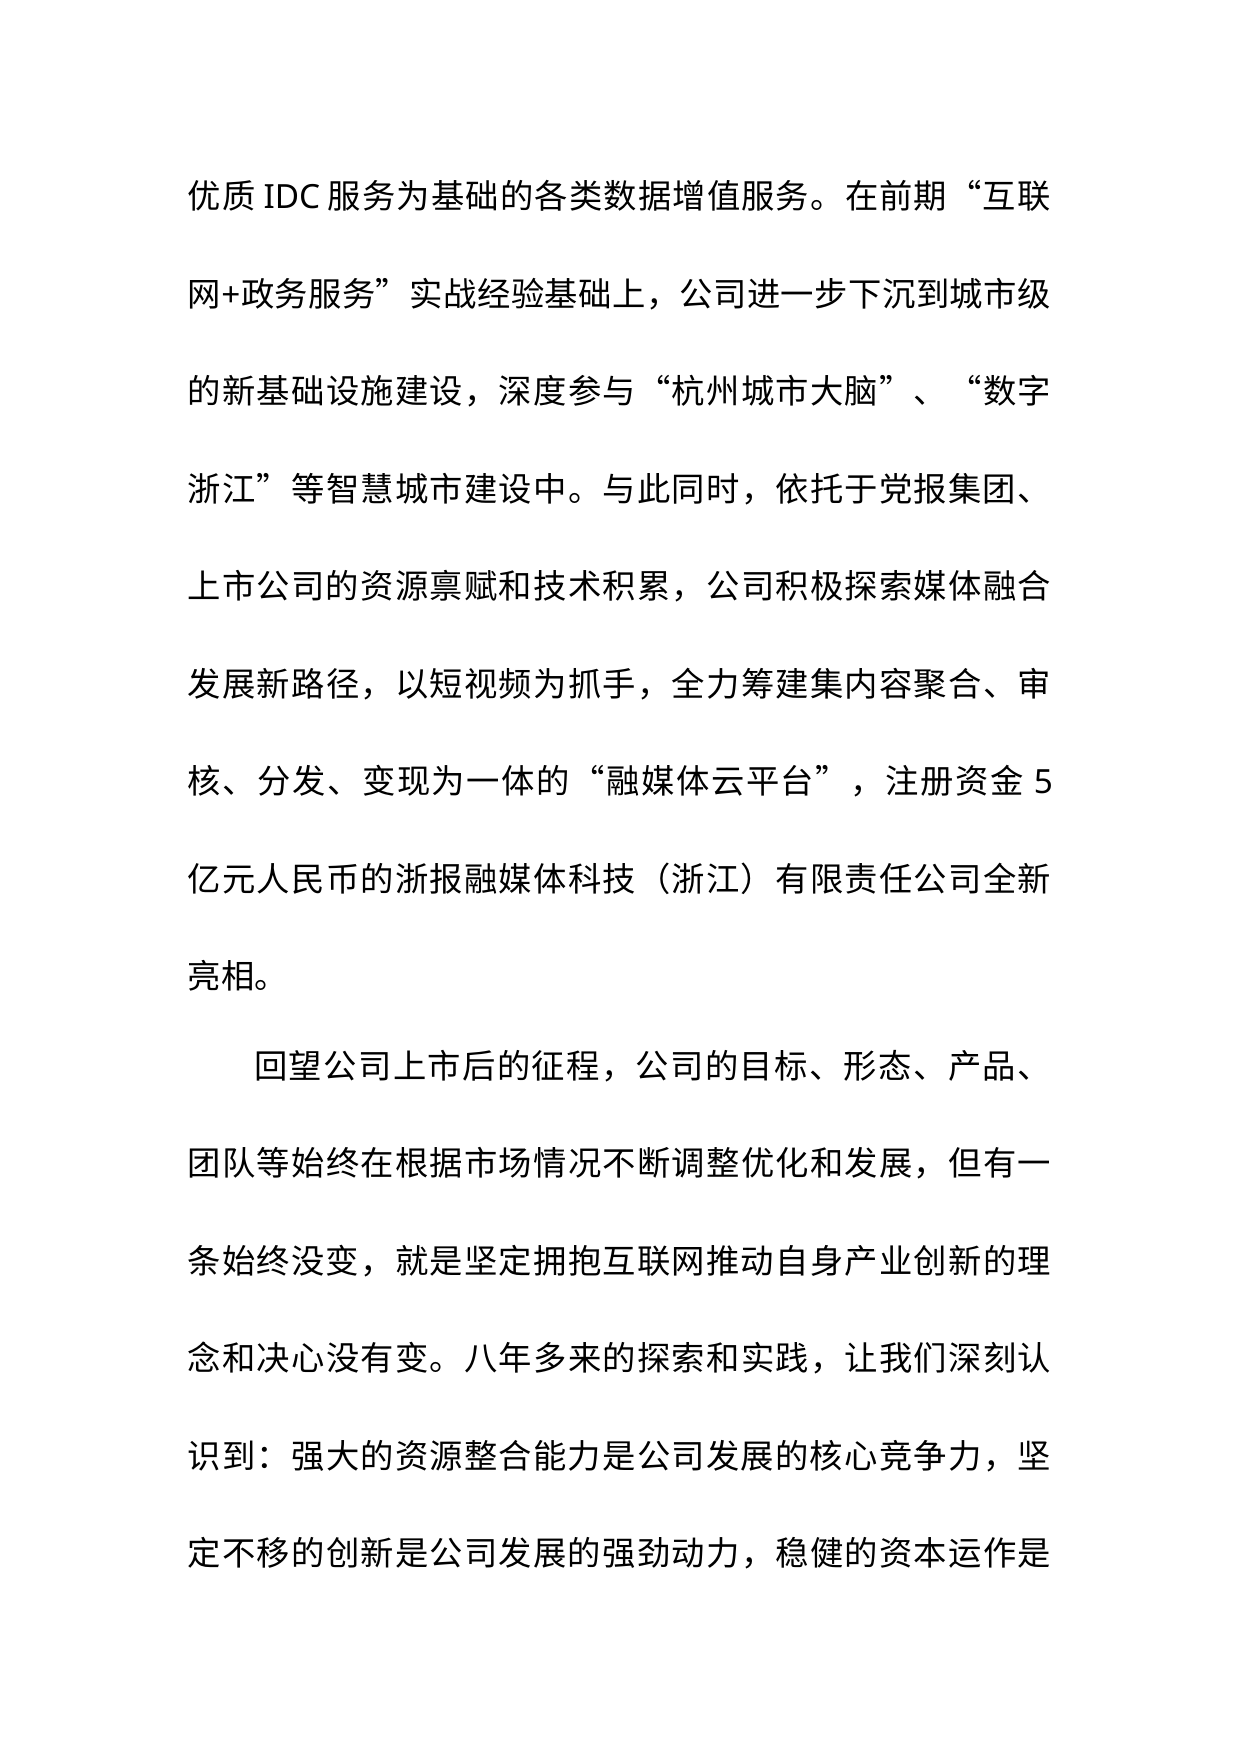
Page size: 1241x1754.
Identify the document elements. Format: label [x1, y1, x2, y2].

text [187, 1031, 1053, 1583]
text [187, 162, 1053, 1007]
